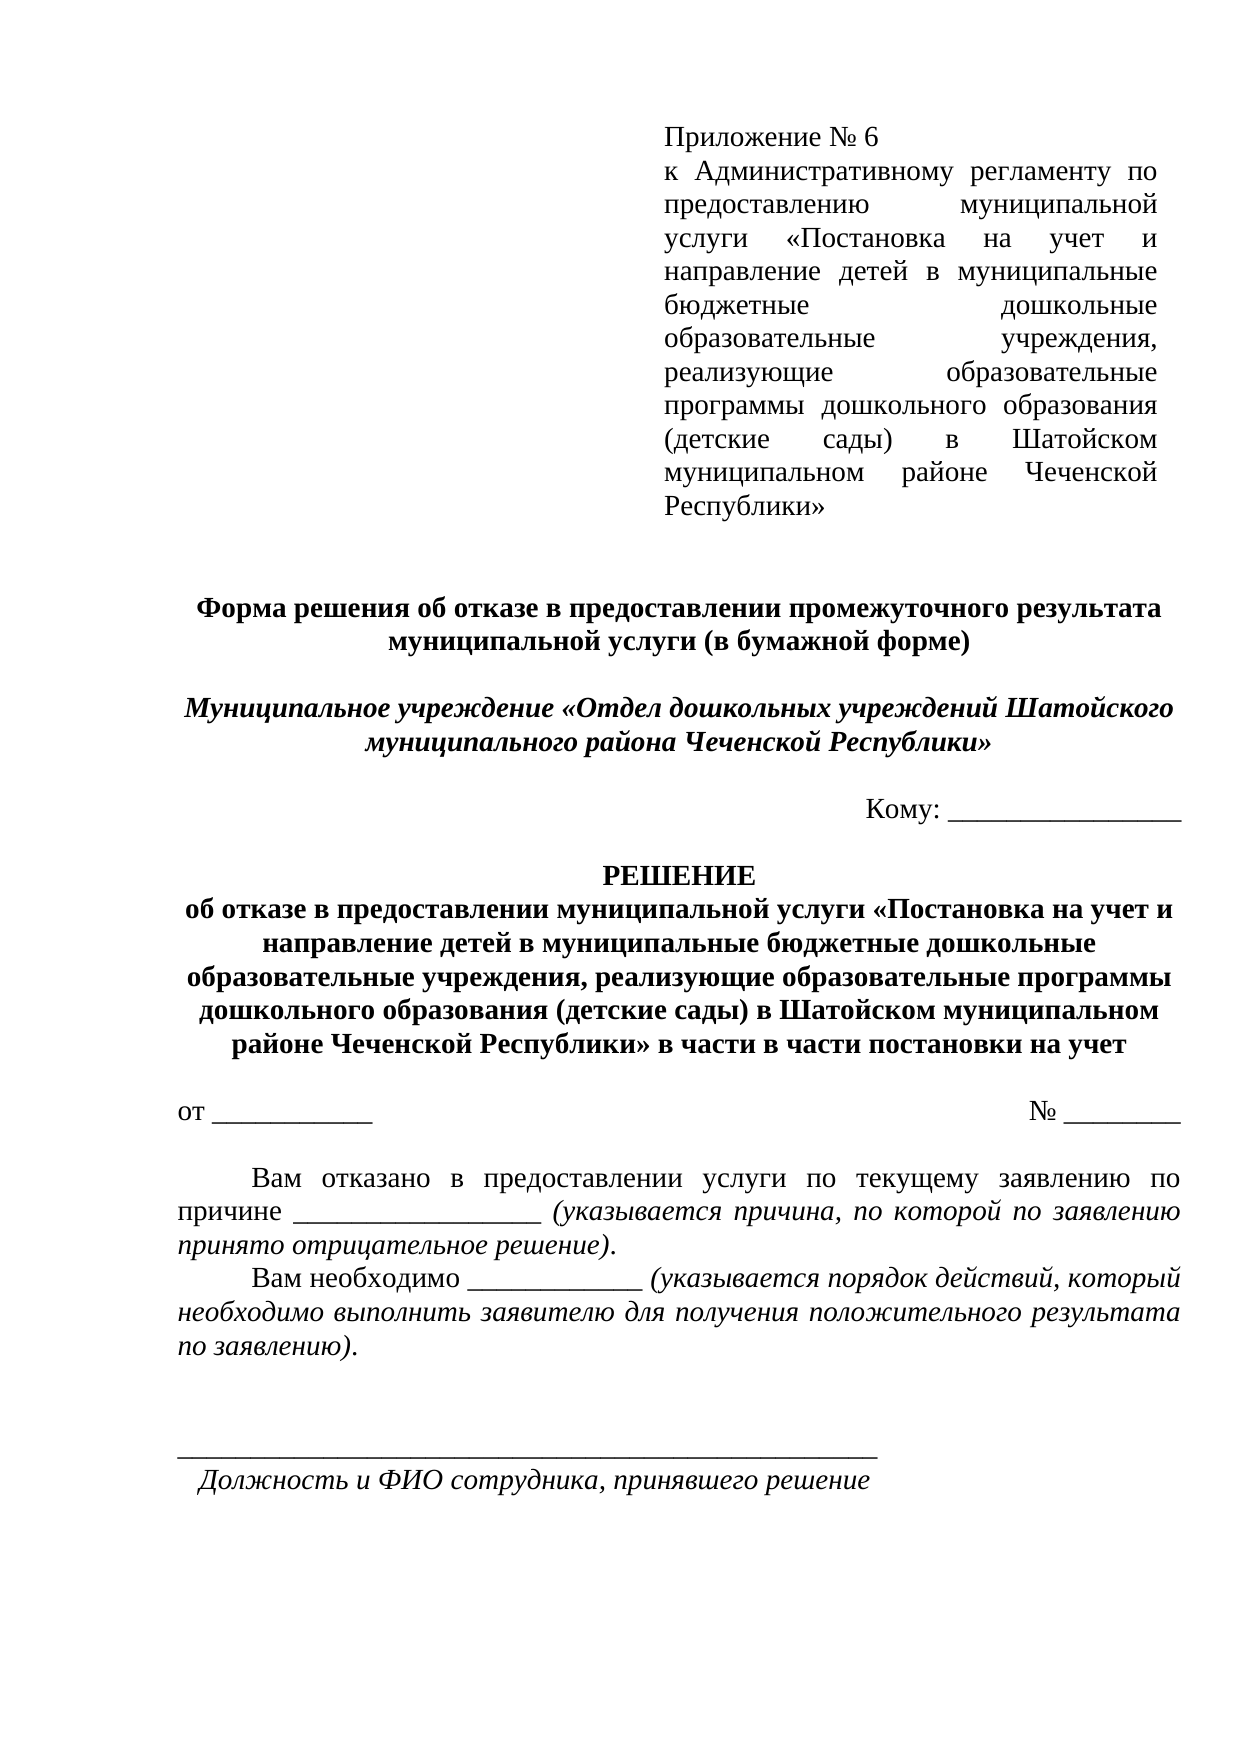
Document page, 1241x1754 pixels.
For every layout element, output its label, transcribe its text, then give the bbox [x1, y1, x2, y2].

text ________________________________________________ [177, 1428, 1181, 1462]
text Вам отказано в предоставлении услуги по текущему заявлению по причине _________________ (указывается причина, по которой по заявлению принято отрицательное решение). [177, 1160, 1181, 1261]
text Кому: ________________ [177, 791, 1181, 824]
text от ___________ № ________ [177, 1093, 1181, 1126]
text об отказе в предоставлении муниципальной услуги «Постановка на учет и направление детей в муниципальные бюджетные дошкольные образовательные учреждения, реализующие образовательные программы дошкольного образования (детские сады) в Шатойском муниципальном районе Чеченской Республики» в части в части постановки на учет [177, 892, 1181, 1059]
text Форма решения об отказе в предоставлении промежуточного результата муниципальной услуги (в бумажной форме) [177, 590, 1181, 657]
table_header Приложение № 6 к Административному регламенту по предоставлению муниципальной услуги «Постановка на учет и направление детей в муниципальные бюджетные дошкольные образовательные учреждения, реализующие образовательные программы дошкольного образования (детские сады) в Шатойском муниципальном районе Чеченской Республики» [653, 119, 1168, 522]
text Должность и ФИО сотрудника, принявшего решение [177, 1462, 1181, 1495]
text РЕШЕНИЕ [177, 858, 1181, 892]
text Муниципальное учреждение «Отдел дошкольных учреждений Шатойского муниципального района Чеченской Республики» [177, 690, 1181, 757]
text Вам необходимо ____________ (указывается порядок действий, который необходимо выполнить заявителю для получения положительного результата по заявлению). [177, 1261, 1181, 1361]
